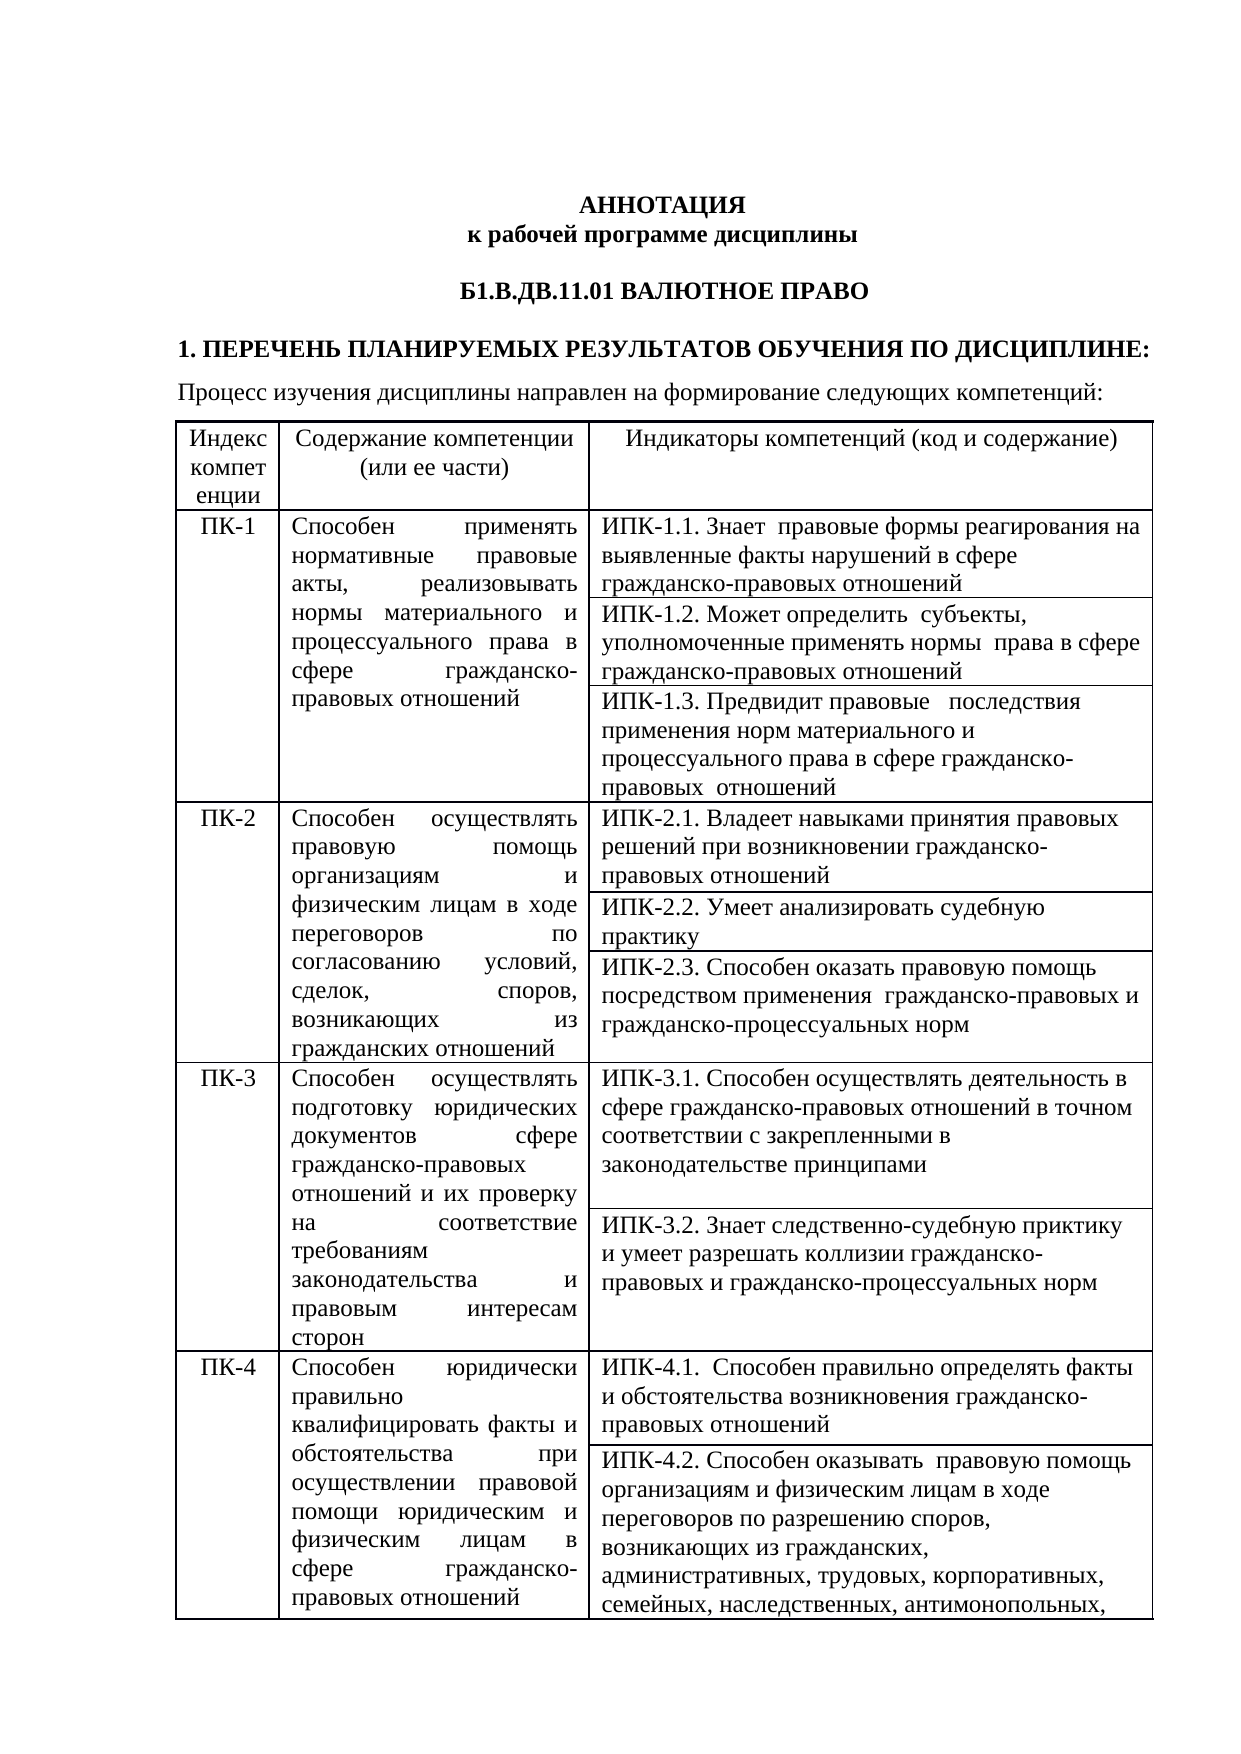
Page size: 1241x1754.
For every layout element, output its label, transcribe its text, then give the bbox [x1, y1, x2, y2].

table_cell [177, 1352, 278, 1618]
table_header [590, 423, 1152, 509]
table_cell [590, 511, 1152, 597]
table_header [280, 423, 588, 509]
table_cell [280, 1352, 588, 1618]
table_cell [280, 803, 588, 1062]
text Б1.В.ДВ.11.01 ВАЛЮТНОЕ ПРАВО [177, 276, 1152, 305]
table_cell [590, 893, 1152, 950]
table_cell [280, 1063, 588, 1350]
text Процесс изучения дисциплины направлен на формирование следующих компетенций: [177, 377, 1152, 406]
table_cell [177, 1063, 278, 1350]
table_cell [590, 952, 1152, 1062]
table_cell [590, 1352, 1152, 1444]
text 1. ПЕРЕЧЕНЬ ПЛАНИРУЕМЫХ РЕЗУЛЬТАТОВ ОБУЧЕНИЯ ПО ДИСЦИПЛИНЕ: [177, 334, 1152, 362]
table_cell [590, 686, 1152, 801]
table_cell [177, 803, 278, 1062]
text АННОТАЦИЯ [173, 190, 1152, 219]
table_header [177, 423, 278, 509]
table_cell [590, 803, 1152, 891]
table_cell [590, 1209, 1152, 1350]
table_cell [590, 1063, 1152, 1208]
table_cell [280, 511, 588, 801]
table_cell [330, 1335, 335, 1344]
text к рабочей программе дисциплины [173, 219, 1152, 247]
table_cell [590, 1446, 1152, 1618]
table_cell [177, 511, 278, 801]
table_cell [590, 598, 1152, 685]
